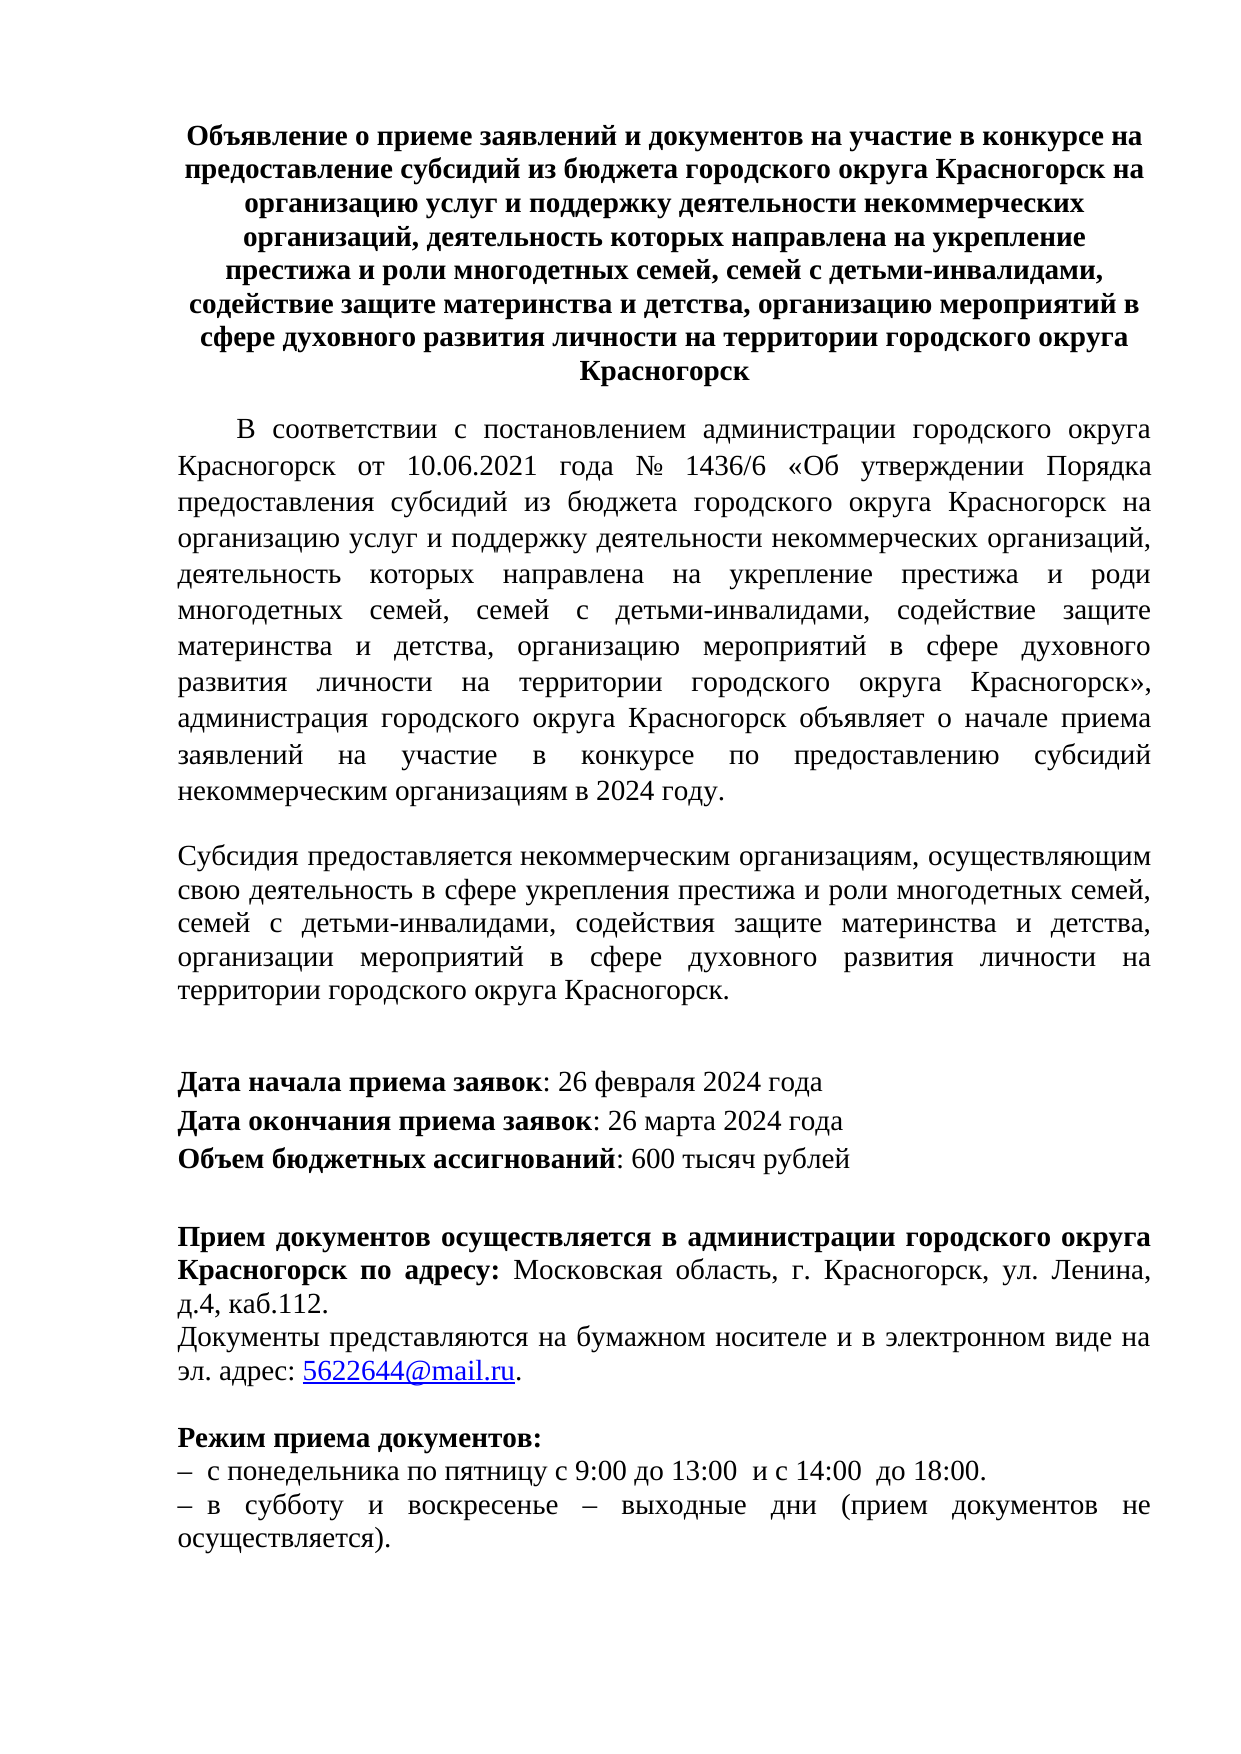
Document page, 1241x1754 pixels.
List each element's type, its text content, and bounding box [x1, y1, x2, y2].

text Объявление о приеме заявлений и документов на участие в конкурсе на предоставление субсидий из бюджета городского округа Красногорск на организацию услуг и поддержку деятельности некоммерческих организаций, деятельность которых направлена на укрепление престижа и роли многодетных семей, семей с детьми-инвалидами, содействие защите материнства и детства, организацию мероприятий в сфере духовного развития личности на территории городского округа Красногорск [177, 118, 1152, 386]
text Документы представляются на бумажном носителе и в электронном виде на эл. адрес: 5622644@mail.ru. [177, 1319, 1152, 1386]
text Дата начала приема заявок: 26 февраля 2024 года [177, 1064, 1152, 1098]
text Дата окончания приема заявок: 26 марта 2024 года [177, 1103, 1152, 1137]
text Режим приема документов: [177, 1420, 1152, 1453]
text – с понедельника по пятницу с 9:00 до 13:00 и с 14:00 до 18:00. [177, 1453, 1152, 1487]
text Объем бюджетных ассигнований: 600 тысяч рублей [177, 1142, 1152, 1175]
text Субсидия предоставляется некоммерческим организациям, осуществляющим свою деятельность в сфере укрепления престижа и роли многодетных семей, семей с детьми-инвалидами, содействия защите материнства и детства, организации мероприятий в сфере духовного развития личности на территории городского округа Красногорск. [177, 838, 1152, 1006]
text – в субботу и воскресенье – выходные дни (прием документов не осуществляется). [177, 1487, 1152, 1554]
text Прием документов осуществляется в администрации городского округа Красногорск по адресу: Московская область, г. Красногорск, ул. Ленина, д.4, каб.112. [177, 1219, 1152, 1319]
text В соответствии с постановлением администрации городского округа Красногорск от 10.06.2021 года № 1436/6 «Об утверждении Порядка предоставления субсидий из бюджета городского округа Красногорск на организацию услуг и поддержку деятельности некоммерческих организаций, деятельность которых направлена на укрепление престижа и роди многодетных семей, семей с детьми-инвалидами, содействие защите материнства и детства, организацию мероприятий в сфере духовного развития личности на территории городского округа Красногорск», администрация городского округа Красногорск объявляет о начале приема заявлений на участие в конкурсе по предоставлению субсидий некоммерческим организациям в 2024 году. [177, 411, 1152, 806]
